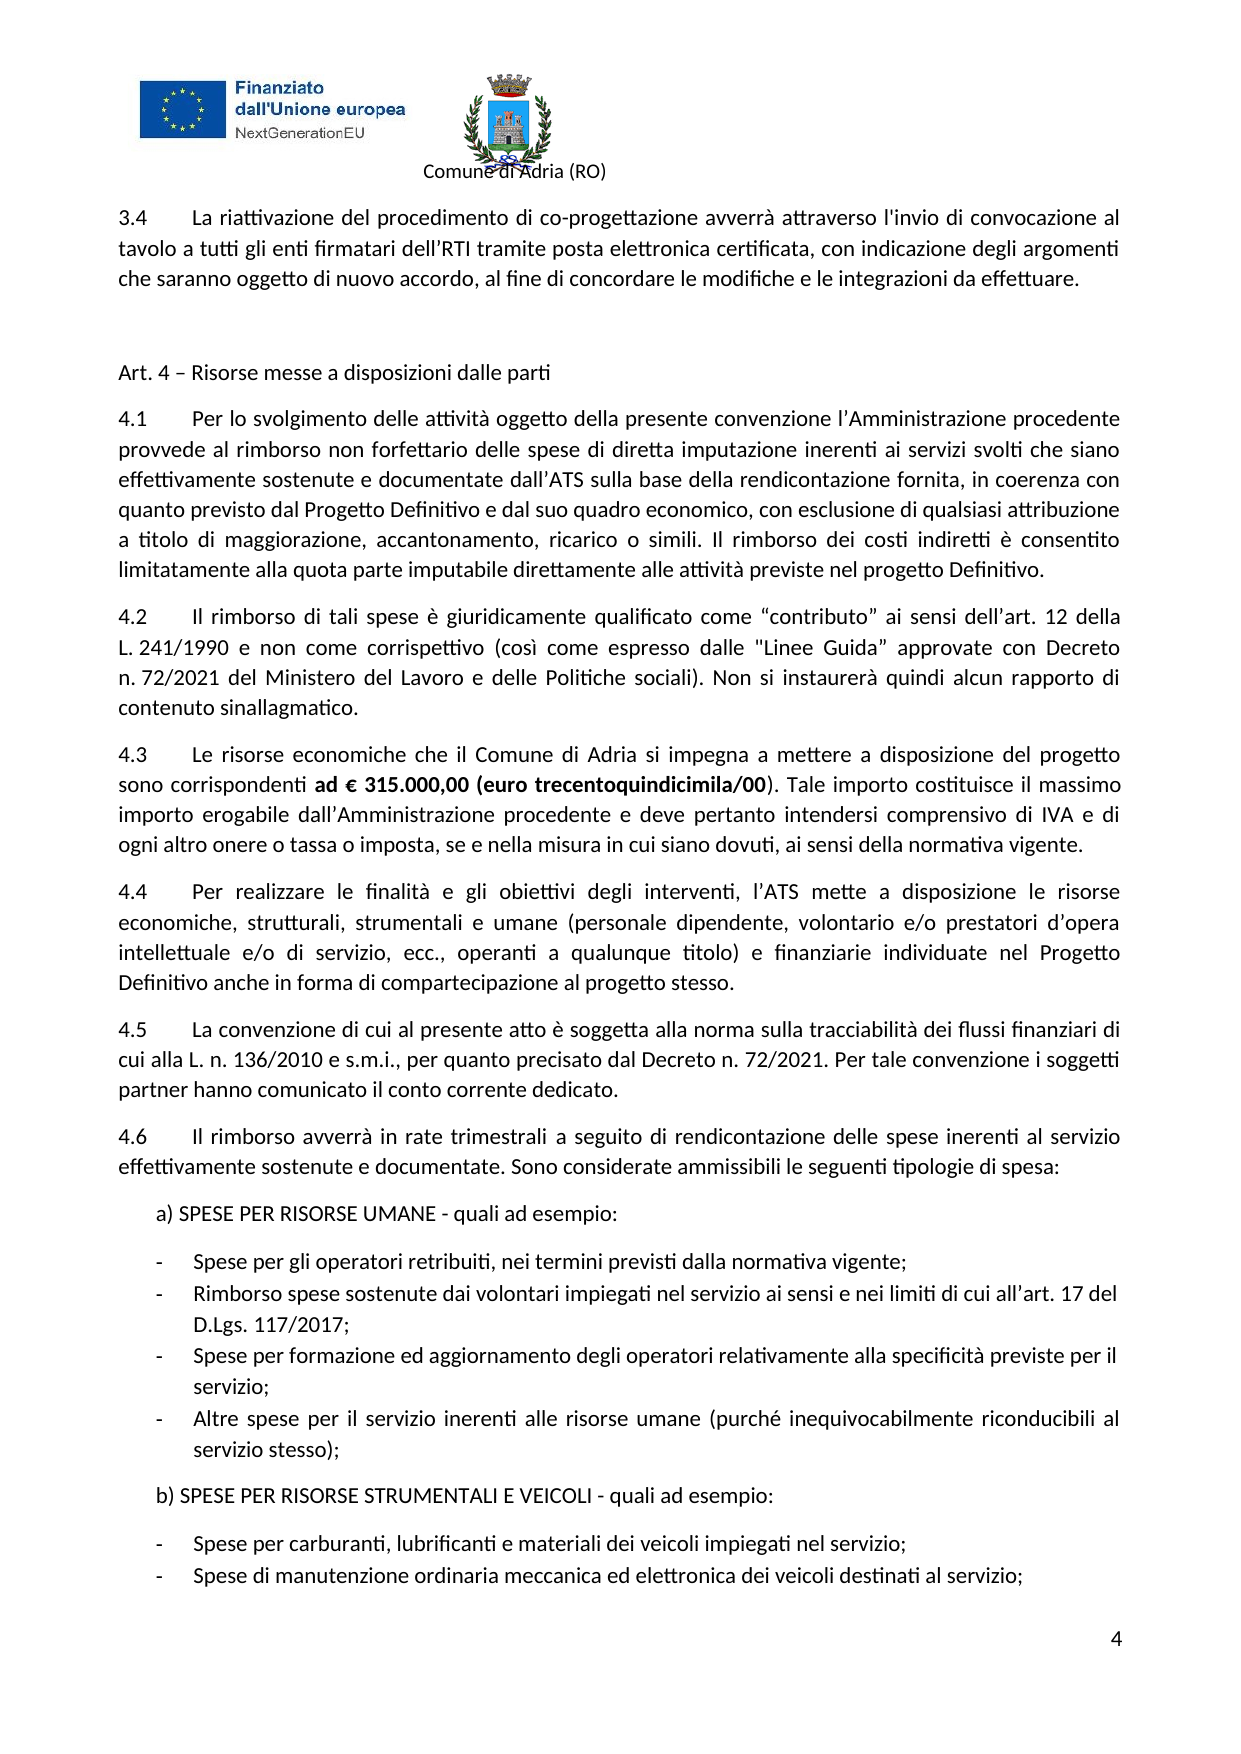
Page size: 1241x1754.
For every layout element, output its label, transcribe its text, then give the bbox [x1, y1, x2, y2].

text 3.4 La riattivazione del procedimento di co-progettazione avverrà attraverso l'invio di convocazione al tavolo a tutti gli enti firmatari dell’RTI tramite posta elettronica certificata, con indicazione degli argomenti che saranno oggetto di nuovo accordo, al fine di concordare le modifiche e le integrazioni da effettuare. [118, 203, 1122, 292]
text 4.5 La convenzione di cui al presente atto è soggetta alla norma sulla tracciabilità dei flussi finanziari di cui alla L. n. 136/2010 e s.m.i., per quanto precisato dal Decreto n. 72/2021. Per tale convenzione i soggetti partner hanno comunicato il conto corrente dedicato. [118, 1015, 1122, 1103]
text a) SPESE PER RISORSE UMANE - quali ad esempio: [118, 1199, 1122, 1227]
picture [463, 73, 554, 175]
list Spese per gli operatori retribuiti, nei termini previsti dalla normativa vigente; [156, 1246, 1122, 1276]
list Spese di manutenzione ordinaria meccanica ed elettronica dei veicoli destinati al servizio; [156, 1561, 1122, 1590]
list Spese per carburanti, lubrificanti e materiali dei veicoli impiegati nel servizio; [156, 1528, 1122, 1558]
list Altre spese per il servizio inerenti alle risorse umane (purché inequivocabilmente riconducibili al servizio stesso); [156, 1403, 1122, 1463]
list Spese per formazione ed aggiornamento degli operatori relativamente alla specificità previste per il servizio; [156, 1341, 1122, 1401]
text 4.4 Per realizzare le finalità e gli obiettivi degli interventi, l’ATS mette a disposizione le risorse economiche, strutturali, strumentali e umane (personale dipendente, volontario e/o prestatori d’opera intellettuale e/o di servizio, ecc., operanti a qualunque titolo) e finanziarie individuate nel Progetto Definitivo anche in forma di compartecipazione al progetto stesso. [118, 877, 1122, 996]
text 4.3 Le risorse economiche che il Comune di Adria si impegna a mettere a disposizione del progetto sono corrispondenti ad € 315.000,00 (euro trecentoquindicimila/00). Tale importo costituisce il massimo importo erogabile dall’Amministrazione procedente e deve pertanto intendersi comprensivo di IVA e di ogni altro onere o tassa o imposta, se e nella misura in cui siano dovuti, ai sensi della normativa vigente. [118, 740, 1122, 859]
text 4.1 Per lo svolgimento delle attività oggetto della presente convenzione l’Amministrazione procedente provvede al rimborso non forfettario delle spese di diretta imputazione inerenti ai servizi svolti che siano effettivamente sostenute e documentate dall’ATS sulla base della rendicontazione fornita, in coerenza con quanto previsto dal Progetto Definitivo e dal suo quadro economico, con esclusione di qualsiasi attribuzione a titolo di maggiorazione, accantonamento, ricarico o simili. Il rimborso dei costi indiretti è consentito limitatamente alla quota parte imputabile direttamente alle attività previste nel progetto Definitivo. [118, 404, 1122, 584]
text 4.6 Il rimborso avverrà in rate trimestrali a seguito di rendicontazione delle spese inerenti al servizio effettivamente sostenute e documentate. Sono considerate ammissibili le seguenti tipologie di spesa: [118, 1122, 1122, 1181]
list Rimborso spese sostenute dai volontari impiegati nel servizio ai sensi e nei limiti di cui all’art. 17 del D.Lgs. 117/2017; [156, 1278, 1122, 1338]
text 4.2 Il rimborso di tali spese è giuridicamente qualificato come “contributo” ai sensi dell’art. 12 della L. 241/1990 e non come corrispettivo (così come espresso dalle "Linee Guida” approvate con Decreto n. 72/2021 del Ministero del Lavoro e delle Politiche sociali). Non si instaurerà quindi alcun rapporto di contenuto sinallagmatico. [118, 602, 1122, 721]
picture [127, 74, 413, 152]
text Art. 4 – Risorse messe a disposizioni dalle parti [118, 358, 1122, 386]
text b) SPESE PER RISORSE STRUMENTALI E VEICOLI - quali ad esempio: [118, 1482, 1122, 1509]
